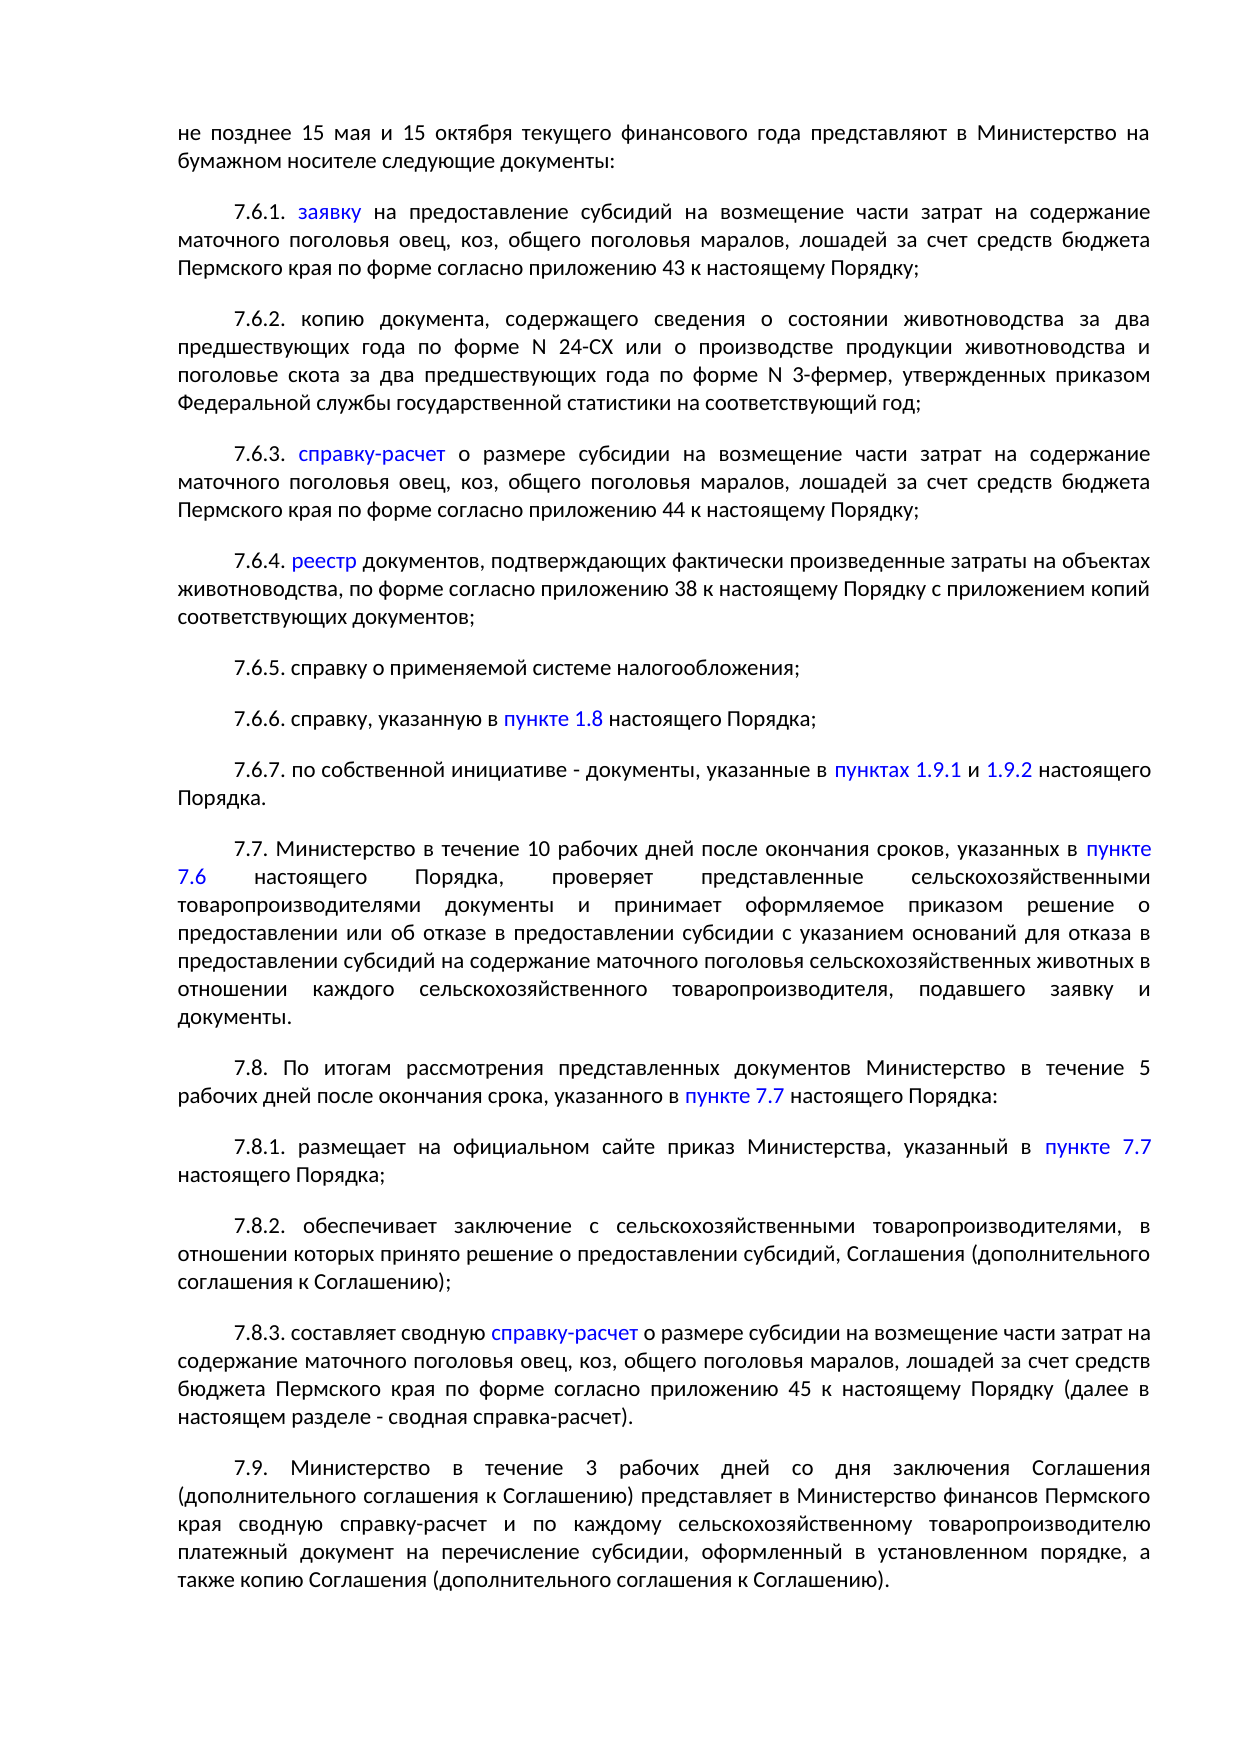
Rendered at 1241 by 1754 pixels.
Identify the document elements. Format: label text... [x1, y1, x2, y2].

text 7.6.1. заявку на предоставление субсидий на возмещение части затрат на содержание маточного поголовья овец, коз, общего поголовья маралов, лошадей за счет средств бюджета Пермского края по форме согласно приложению 43 к настоящему Порядку; [177, 197, 1152, 281]
text 7.6.5. справку о применяемой системе налогообложения; [177, 653, 1152, 681]
text 7.8.3. составляет сводную справку-расчет о размере субсидии на возмещение части затрат на содержание маточного поголовья овец, коз, общего поголовья маралов, лошадей за счет средств бюджета Пермского края по форме согласно приложению 45 к настоящему Порядку (далее в настоящем разделе - сводная справка-расчет). [177, 1318, 1152, 1430]
text 7.8.1. размещает на официальном сайте приказ Министерства, указанный в пункте 7.7 настоящего Порядка; [177, 1132, 1152, 1188]
text 7.8.2. обеспечивает заключение с сельскохозяйственными товаропроизводителями, в отношении которых принято решение о предоставлении субсидий, Соглашения (дополнительного соглашения к Соглашению); [177, 1211, 1152, 1295]
text 7.6.4. реестр документов, подтверждающих фактически произведенные затраты на объектах животноводства, по форме согласно приложению 38 к настоящему Порядку с приложением копий соответствующих документов; [177, 546, 1152, 630]
text 7.9. Министерство в течение 3 рабочих дней со дня заключения Соглашения (дополнительного соглашения к Соглашению) представляет в Министерство финансов Пермского края сводную справку-расчет и по каждому сельскохозяйственному товаропроизводителю платежный документ на перечисление субсидии, оформленный в установленном порядке, а также копию Соглашения (дополнительного соглашения к Соглашению). [177, 1453, 1152, 1593]
text 7.6.2. копию документа, содержащего сведения о состоянии животноводства за два предшествующих года по форме N 24-СХ или о производстве продукции животноводства и поголовье скота за два предшествующих года по форме N 3-фермер, утвержденных приказом Федеральной службы государственной статистики на соответствующий год; [177, 304, 1152, 416]
text 7.6.7. по собственной инициативе - документы, указанные в пунктах 1.9.1 и 1.9.2 настоящего Порядка. [177, 755, 1152, 811]
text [177, 118, 1152, 174]
text 7.7. Министерство в течение 10 рабочих дней после окончания сроков, указанных в пункте 7.6 настоящего Порядка, проверяет представленные сельскохозяйственными товаропроизводителями документы и принимает оформляемое приказом решение о предоставлении или об отказе в предоставлении субсидии с указанием оснований для отказа в предоставлении субсидий на содержание маточного поголовья сельскохозяйственных животных в отношении каждого сельскохозяйственного товаропроизводителя, подавшего заявку и документы. [177, 834, 1152, 1030]
text 7.6.3. справку-расчет о размере субсидии на возмещение части затрат на содержание маточного поголовья овец, коз, общего поголовья маралов, лошадей за счет средств бюджета Пермского края по форме согласно приложению 44 к настоящему Порядку; [177, 439, 1152, 523]
text 7.8. По итогам рассмотрения представленных документов Министерство в течение 5 рабочих дней после окончания срока, указанного в пункте 7.7 настоящего Порядка: [177, 1053, 1152, 1109]
text 7.6.6. справку, указанную в пункте 1.8 настоящего Порядка; [177, 704, 1152, 732]
